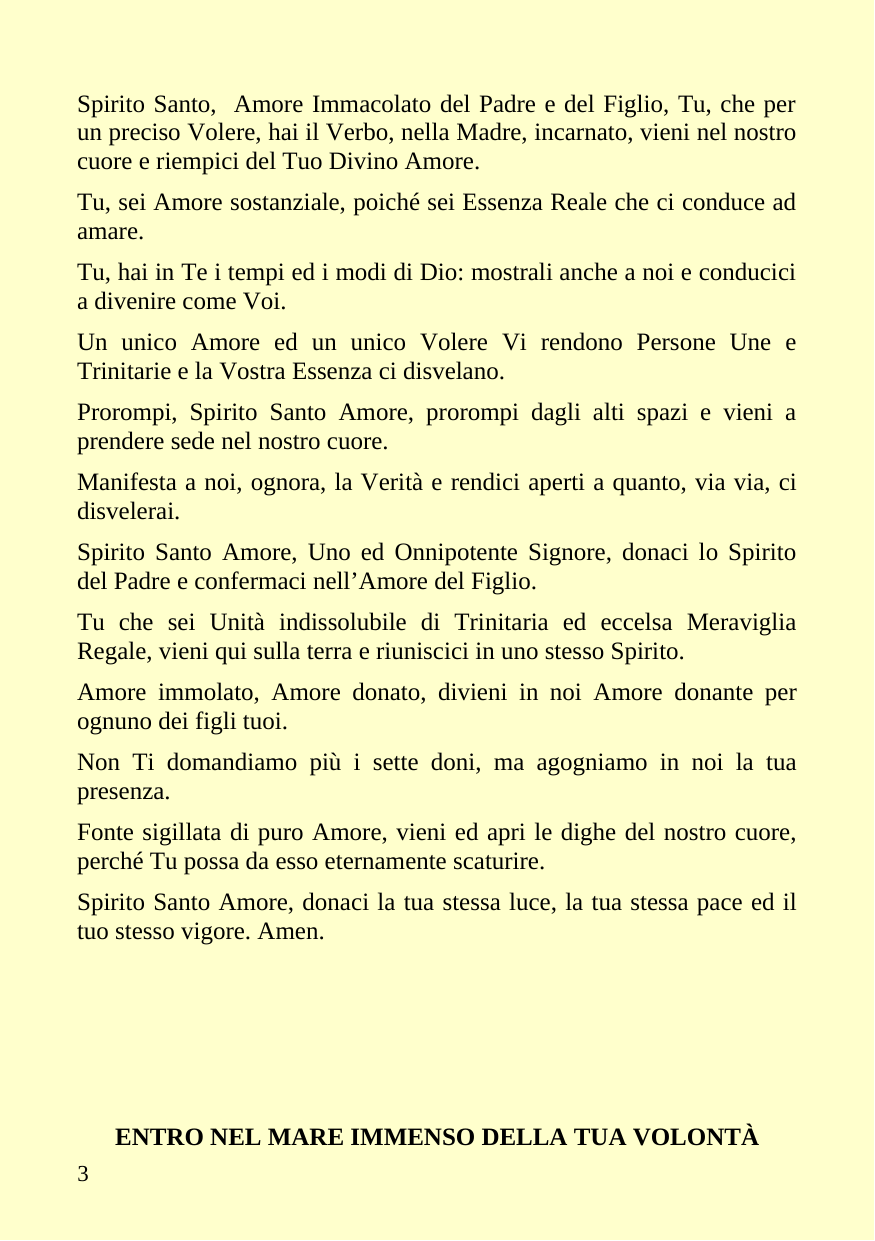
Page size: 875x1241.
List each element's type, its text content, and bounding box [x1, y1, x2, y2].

text Fonte sigillata di puro Amore, vieni ed apri le dighe del nostro cuore, perché Tu possa da esso eternamente scaturire. [77, 817, 797, 875]
text Manifesta a noi, ognora, la Verità e rendici aperti a quanto, via via, ci disvelerai. [77, 467, 797, 525]
text Prorompi, Spirito Santo Amore, prorompi dagli alti spazi e vieni a prendere sede nel nostro cuore. [77, 397, 797, 455]
text Spirito Santo, Amore Immacolato del Padre e del Figlio, Tu, che per un preciso Volere, hai il Verbo, nella Madre, incarnato, vieni nel nostro cuore e riempici del Tuo Divino Amore. [77, 89, 797, 175]
text Un unico Amore ed un unico Volere Vi rendono Persone Une e Trinitarie e la Vostra Essenza ci disvelano. [77, 327, 797, 385]
text Tu, sei Amore sostanziale, poiché sei Essenza Reale che ci conduce ad amare. [77, 187, 797, 245]
text Non Ti domandiamo più i sette doni, ma agogniamo in noi la tua presenza. [77, 747, 797, 805]
text Spirito Santo Amore, Uno ed Onnipotente Signore, donaci lo Spirito del Padre e confermaci nell’Amore del Figlio. [77, 537, 797, 595]
text Amore immolato, Amore donato, divieni in noi Amore donante per ognuno dei figli tuoi. [77, 677, 797, 735]
text Spirito Santo Amore, donaci la tua stessa luce, la tua stessa pace ed il tuo stesso vigore. Amen. [77, 887, 797, 945]
text ENTRO NEL MARE IMMENSO DELLA TUA VOLONTÀ [77, 1122, 797, 1151]
text Tu che sei Unità indissolubile di Trinitaria ed eccelsa Meraviglia Regale, vieni qui sulla terra e riuniscici in uno stesso Spirito. [77, 607, 797, 665]
text Tu, hai in Te i tempi ed i modi di Dio: mostrali anche a noi e conducici a divenire come Voi. [77, 257, 797, 315]
